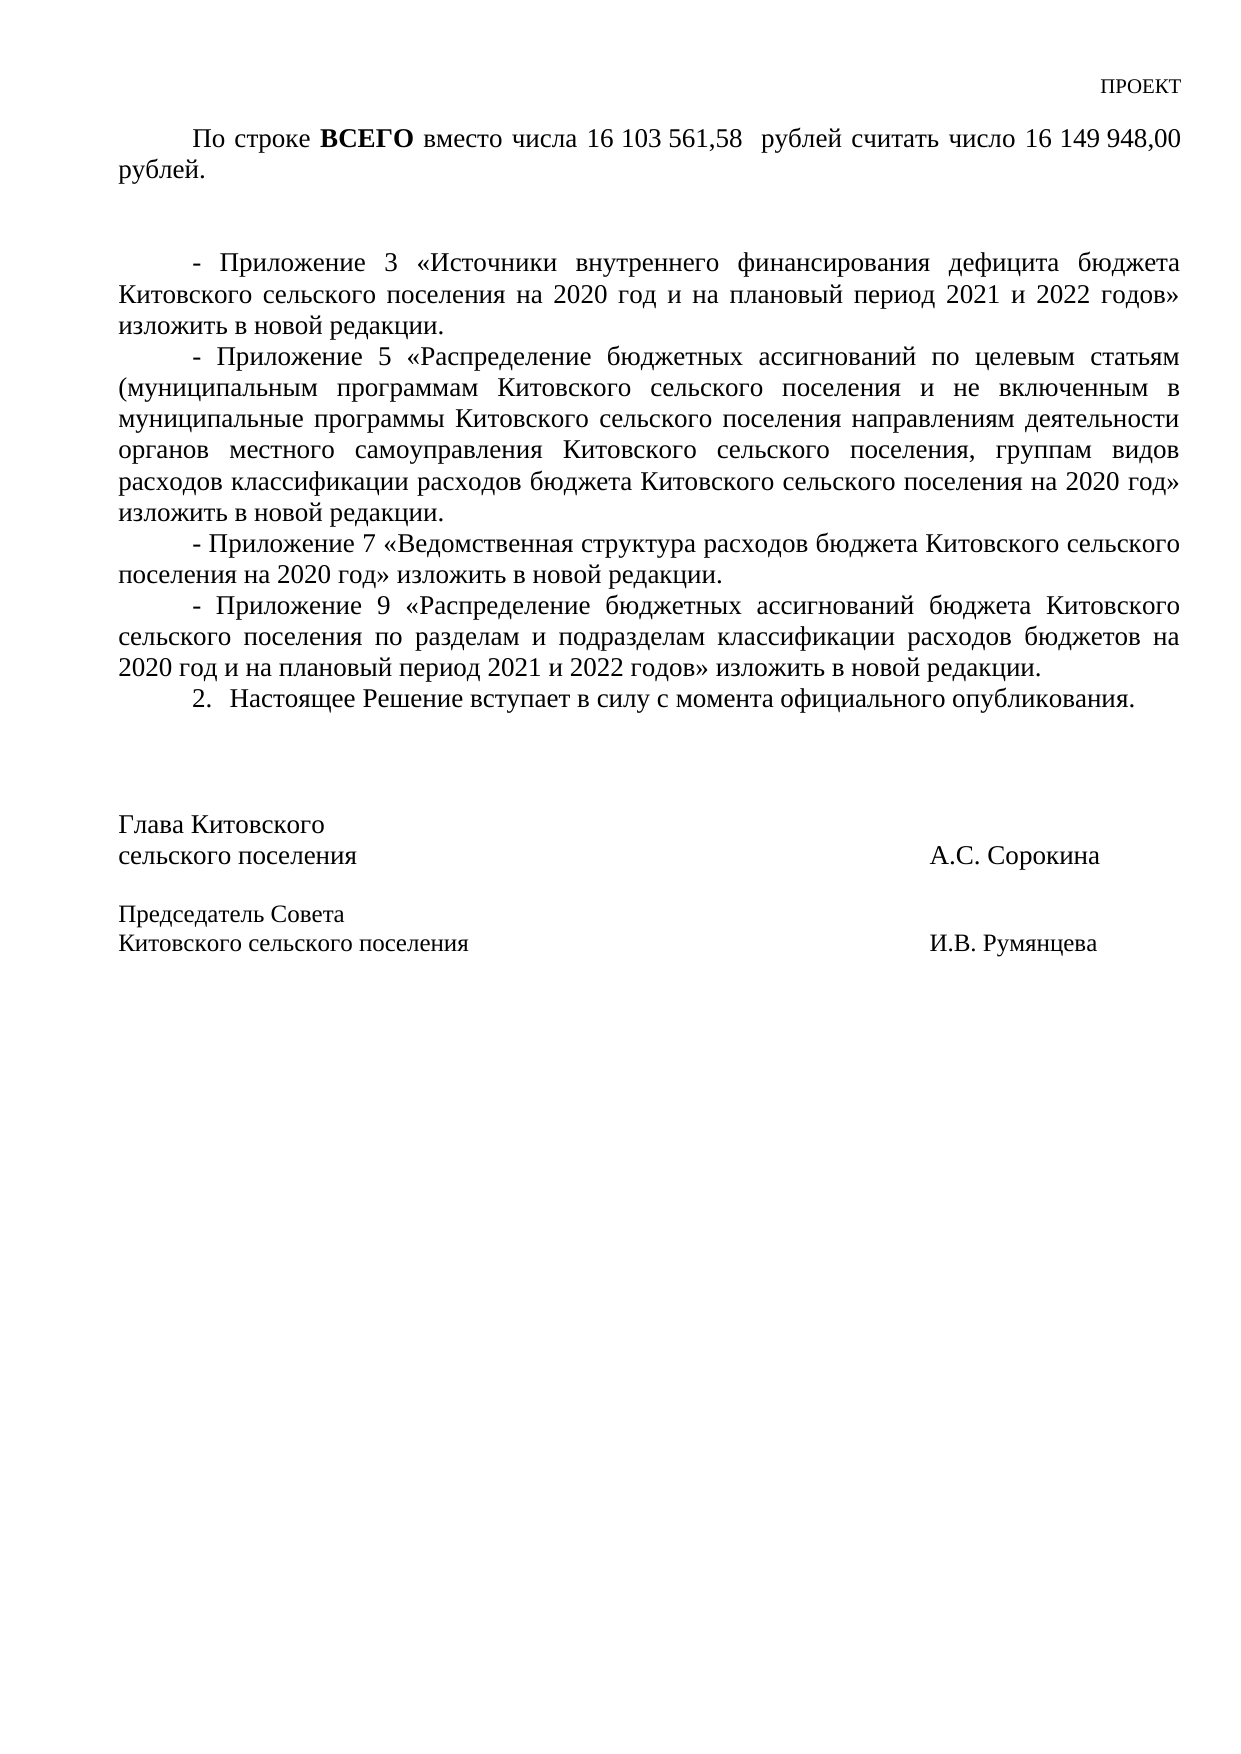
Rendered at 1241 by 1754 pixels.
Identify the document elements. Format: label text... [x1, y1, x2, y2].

text Председатель Совета [118, 899, 1181, 928]
text - Приложение 5 «Распределение бюджетных ассигнований по целевым статьям (муниципальным программам Китовского сельского поселения и не включенным в муниципальные программы Китовского сельского поселения направлениям деятельности органов местного самоуправления Китовского сельского поселения, группам видов расходов классификации расходов бюджета Китовского сельского поселения на 2020 год» изложить в новой редакции. [118, 340, 1181, 527]
text Китовского сельского поселения И.В. Румянцева [118, 928, 1181, 957]
text - Приложение 9 «Распределение бюджетных ассигнований бюджета Китовского сельского поселения по разделам и подразделам классификации расходов бюджетов на 2020 год и на плановый период 2021 и 2022 годов» изложить в новой редакции. [118, 589, 1181, 683]
list Настоящее Решение вступает в силу с момента официального опубликования. [192, 683, 1181, 714]
text - Приложение 3 «Источники внутреннего финансирования дефицита бюджета Китовского сельского поселения на 2020 год и на плановый период 2021 и 2022 годов» изложить в новой редакции. [118, 247, 1181, 340]
text - Приложение 7 «Ведомственная структура расходов бюджета Китовского сельского поселения на 2020 год» изложить в новой редакции. [118, 527, 1181, 589]
text Глава Китовского [118, 808, 1181, 839]
text сельского поселения А.С. Сорокина [118, 839, 1181, 871]
text По строке ВСЕГО вместо числа 16 103 561,58 рублей считать число 16 149 948,00 рублей. [118, 122, 1181, 184]
